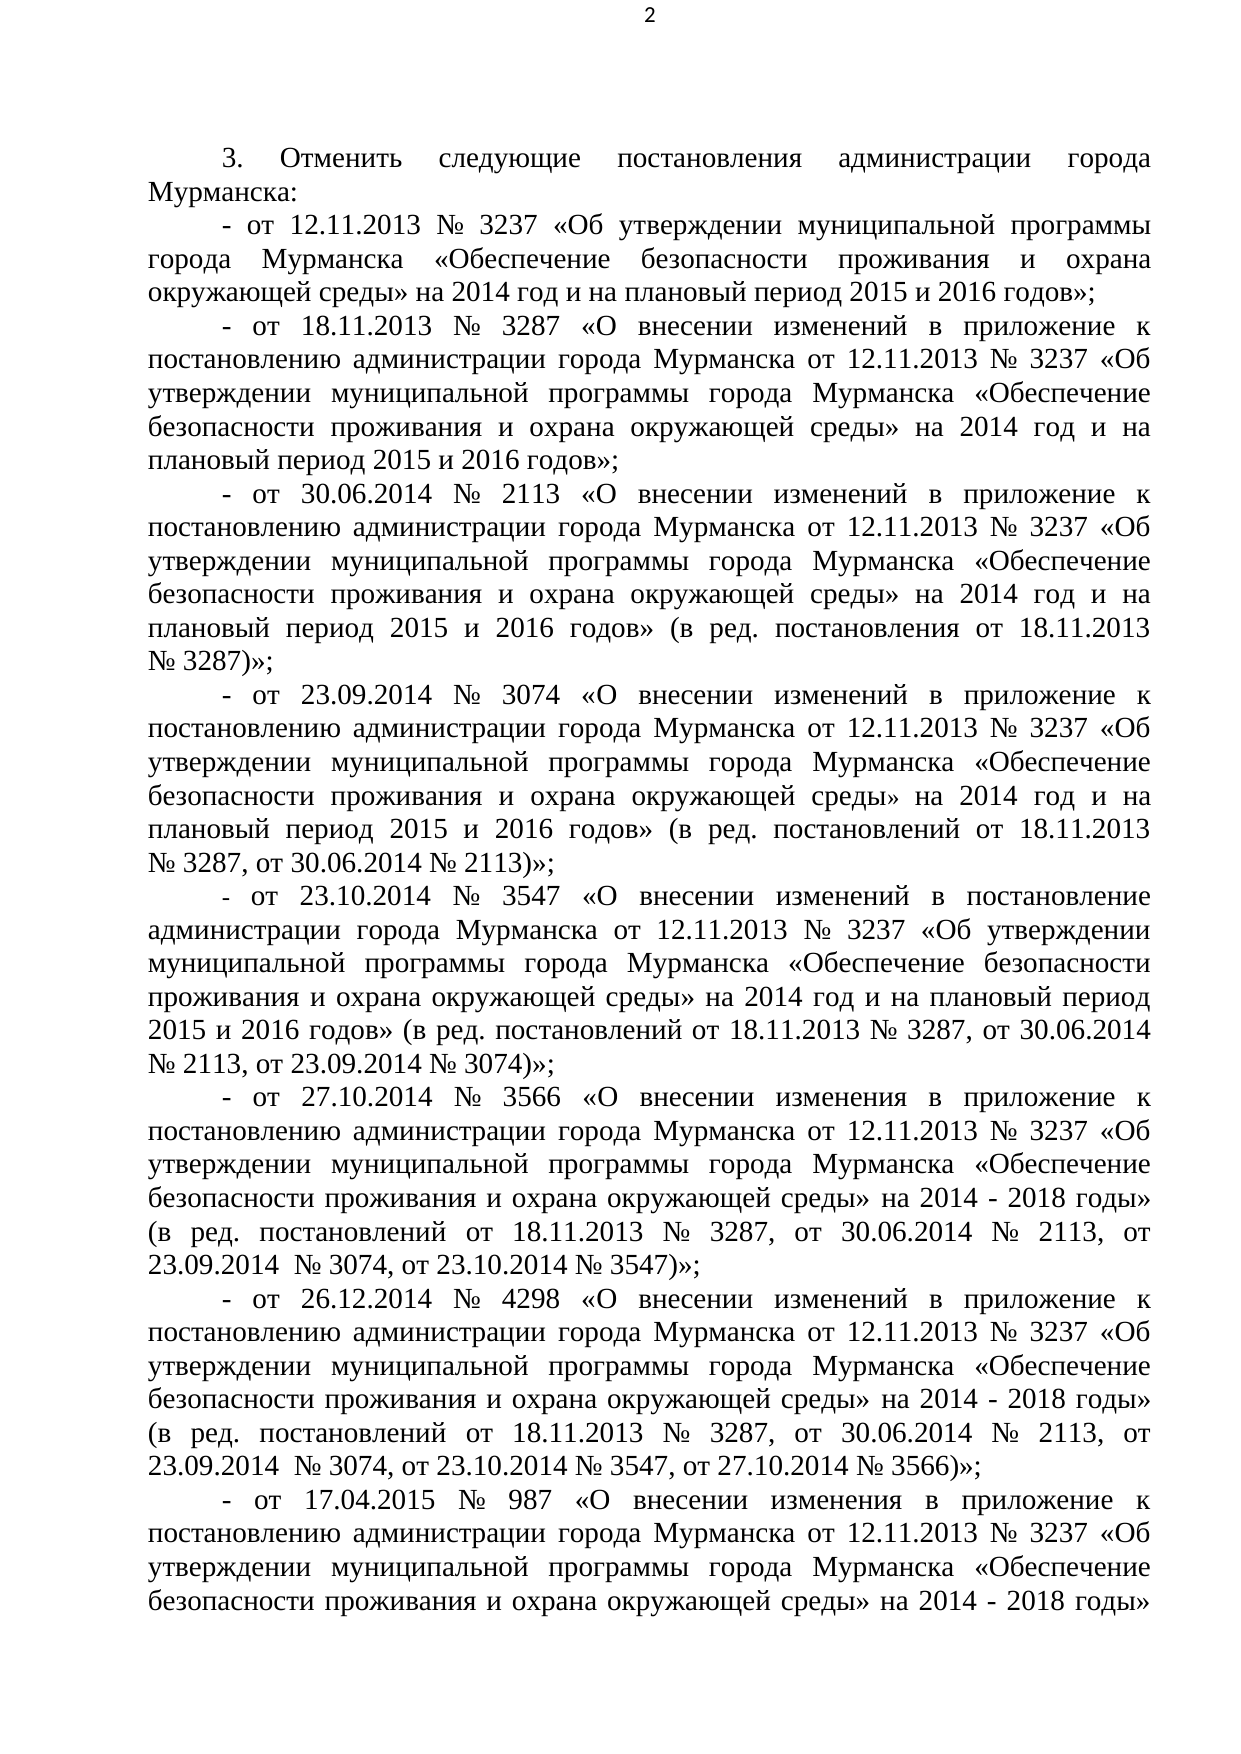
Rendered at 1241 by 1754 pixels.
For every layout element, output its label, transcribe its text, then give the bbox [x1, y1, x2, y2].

text - от 30.06.2014 № 2113 «О внесении изменений в приложение к постановлению администрации города Мурманска от 12.11.2013 № 3237 «Об утверждении муниципальной программы города Мурманска «Обеспечение безопасности проживания и охрана окружающей среды» на 2014 год и на плановый период 2015 и 2016 годов» (в ред. постановления от 18.11.2013 № 3287)»; [148, 476, 1152, 677]
text - от 26.12.2014 № 4298 «О внесении изменений в приложение к постановлению администрации города Мурманска от 12.11.2013 № 3237 «Об утверждении муниципальной программы города Мурманска «Обеспечение безопасности проживания и охрана окружающей среды» на 2014 - 2018 годы» (в ред. постановлений от 18.11.2013 № 3287, от 30.06.2014 № 2113, от 23.09.2014 № 3074, от 23.10.2014 № 3547, от 27.10.2014 № 3566)»; [148, 1281, 1152, 1482]
text - от 27.10.2014 № 3566 «О внесении изменения в приложение к постановлению администрации города Мурманска от 12.11.2013 № 3237 «Об утверждении муниципальной программы города Мурманска «Обеспечение безопасности проживания и охрана окружающей среды» на 2014 - 2018 годы» (в ред. постановлений от 18.11.2013 № 3287, от 30.06.2014 № 2113, от 23.09.2014 № 3074, от 23.10.2014 № 3547)»; [148, 1079, 1152, 1281]
text - от 23.09.2014 № 3074 «О внесении изменений в приложение к постановлению администрации города Мурманска от 12.11.2013 № 3237 «Об утверждении муниципальной программы города Мурманска «Обеспечение безопасности проживания и охрана окружающей среды» на 2014 год и на плановый период 2015 и 2016 годов» (в ред. постановлений от 18.11.2013 № 3287, от 30.06.2014 № 2113)»; [148, 677, 1152, 878]
text - от 23.10.2014 № 3547 «О внесении изменений в постановление администрации города Мурманска от 12.11.2013 № 3237 «Об утверждении муниципальной программы города Мурманска «Обеспечение безопасности проживания и охрана окружающей среды» на 2014 год и на плановый период 2015 и 2016 годов» (в ред. постановлений от 18.11.2013 № 3287, от 30.06.2014 № 2113, от 23.09.2014 № 3074)»; [148, 878, 1152, 1079]
text - от 12.11.2013 № 3237 «Об утверждении муниципальной программы города Мурманска «Обеспечение безопасности проживания и охрана окружающей среды» на 2014 год и на плановый период 2015 и 2016 годов»; [148, 207, 1152, 308]
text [148, 1482, 1152, 1616]
text 3. Отменить следующие постановления администрации города Мурманска: [148, 140, 1152, 207]
text - от 18.11.2013 № 3287 «О внесении изменений в приложение к постановлению администрации города Мурманска от 12.11.2013 № 3237 «Об утверждении муниципальной программы города Мурманска «Обеспечение безопасности проживания и охрана окружающей среды» на 2014 год и на плановый период 2015 и 2016 годов»; [148, 308, 1152, 476]
